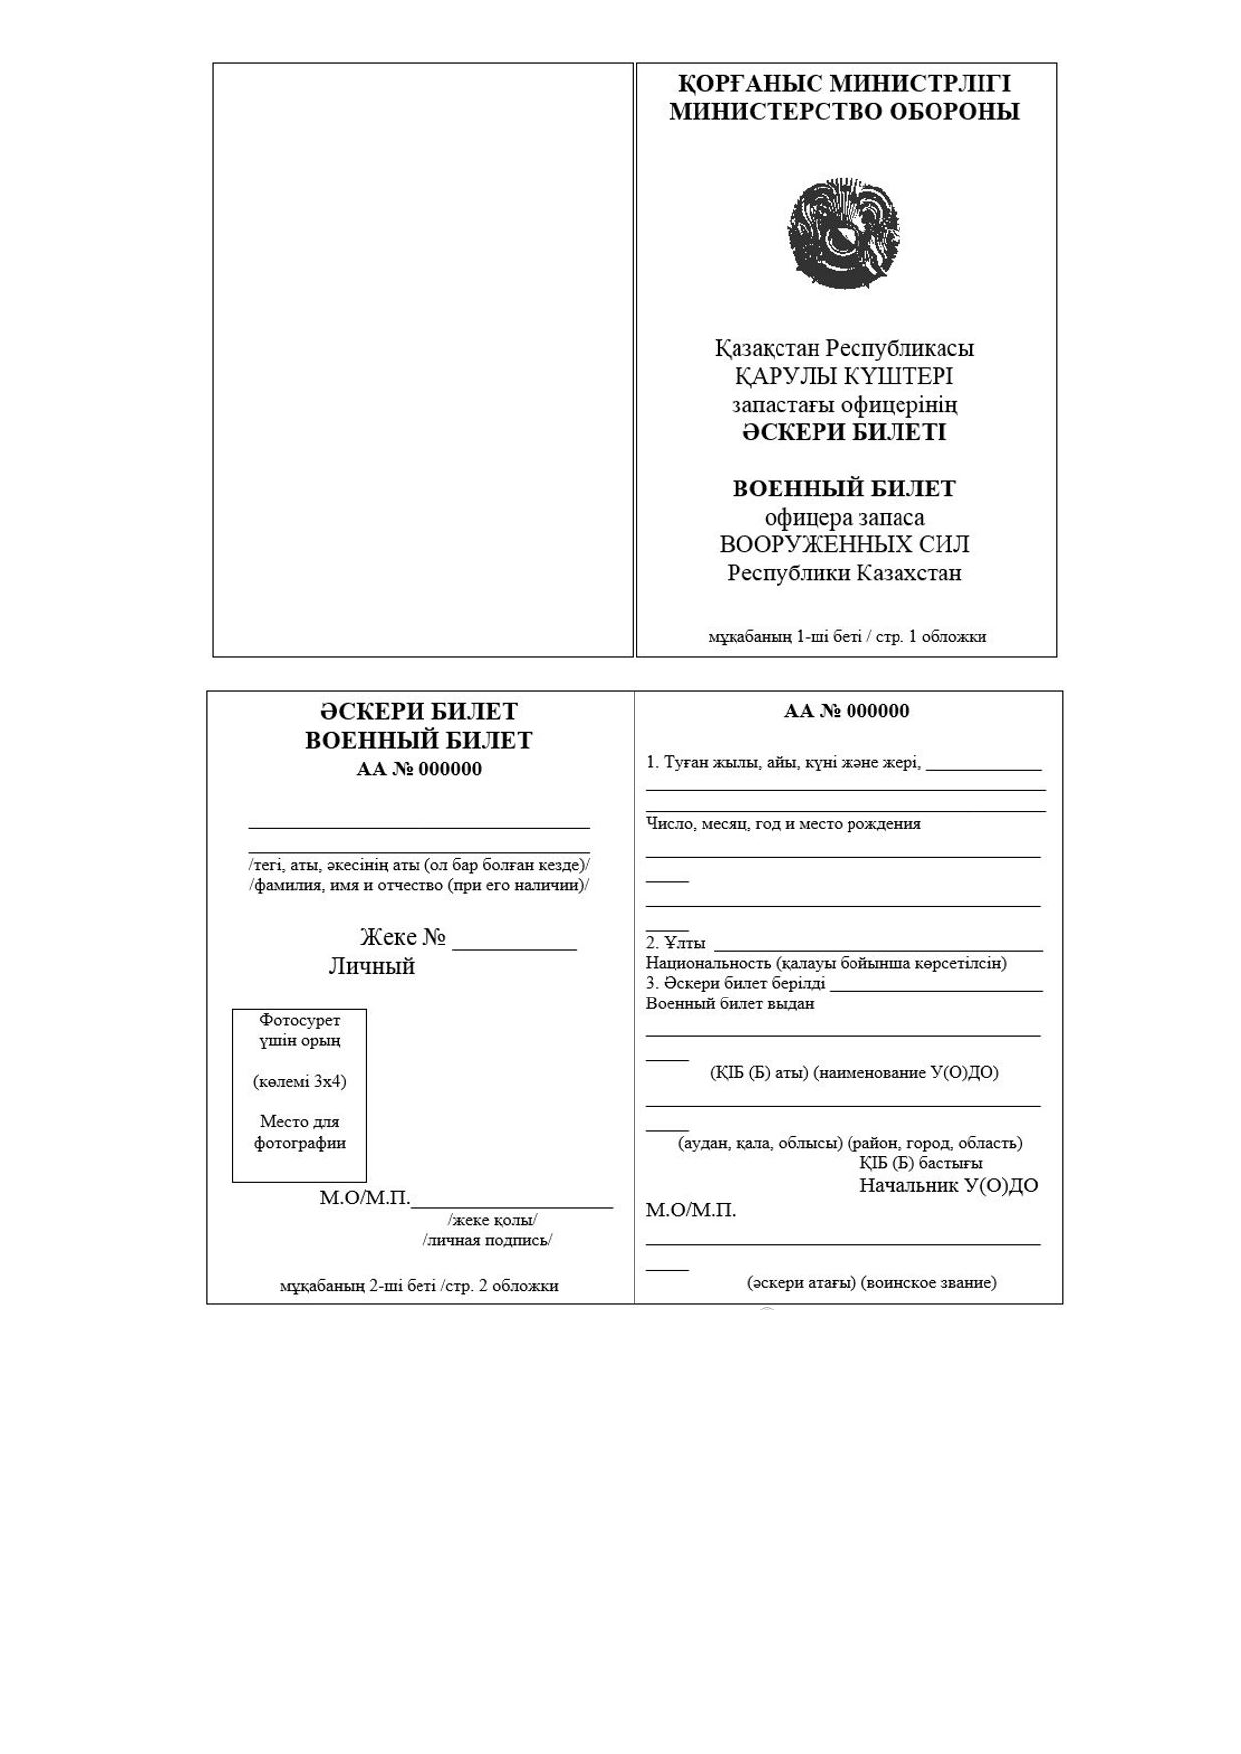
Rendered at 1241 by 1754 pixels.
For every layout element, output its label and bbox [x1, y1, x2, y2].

picture [208, 59, 1062, 663]
picture [202, 686, 1067, 1310]
